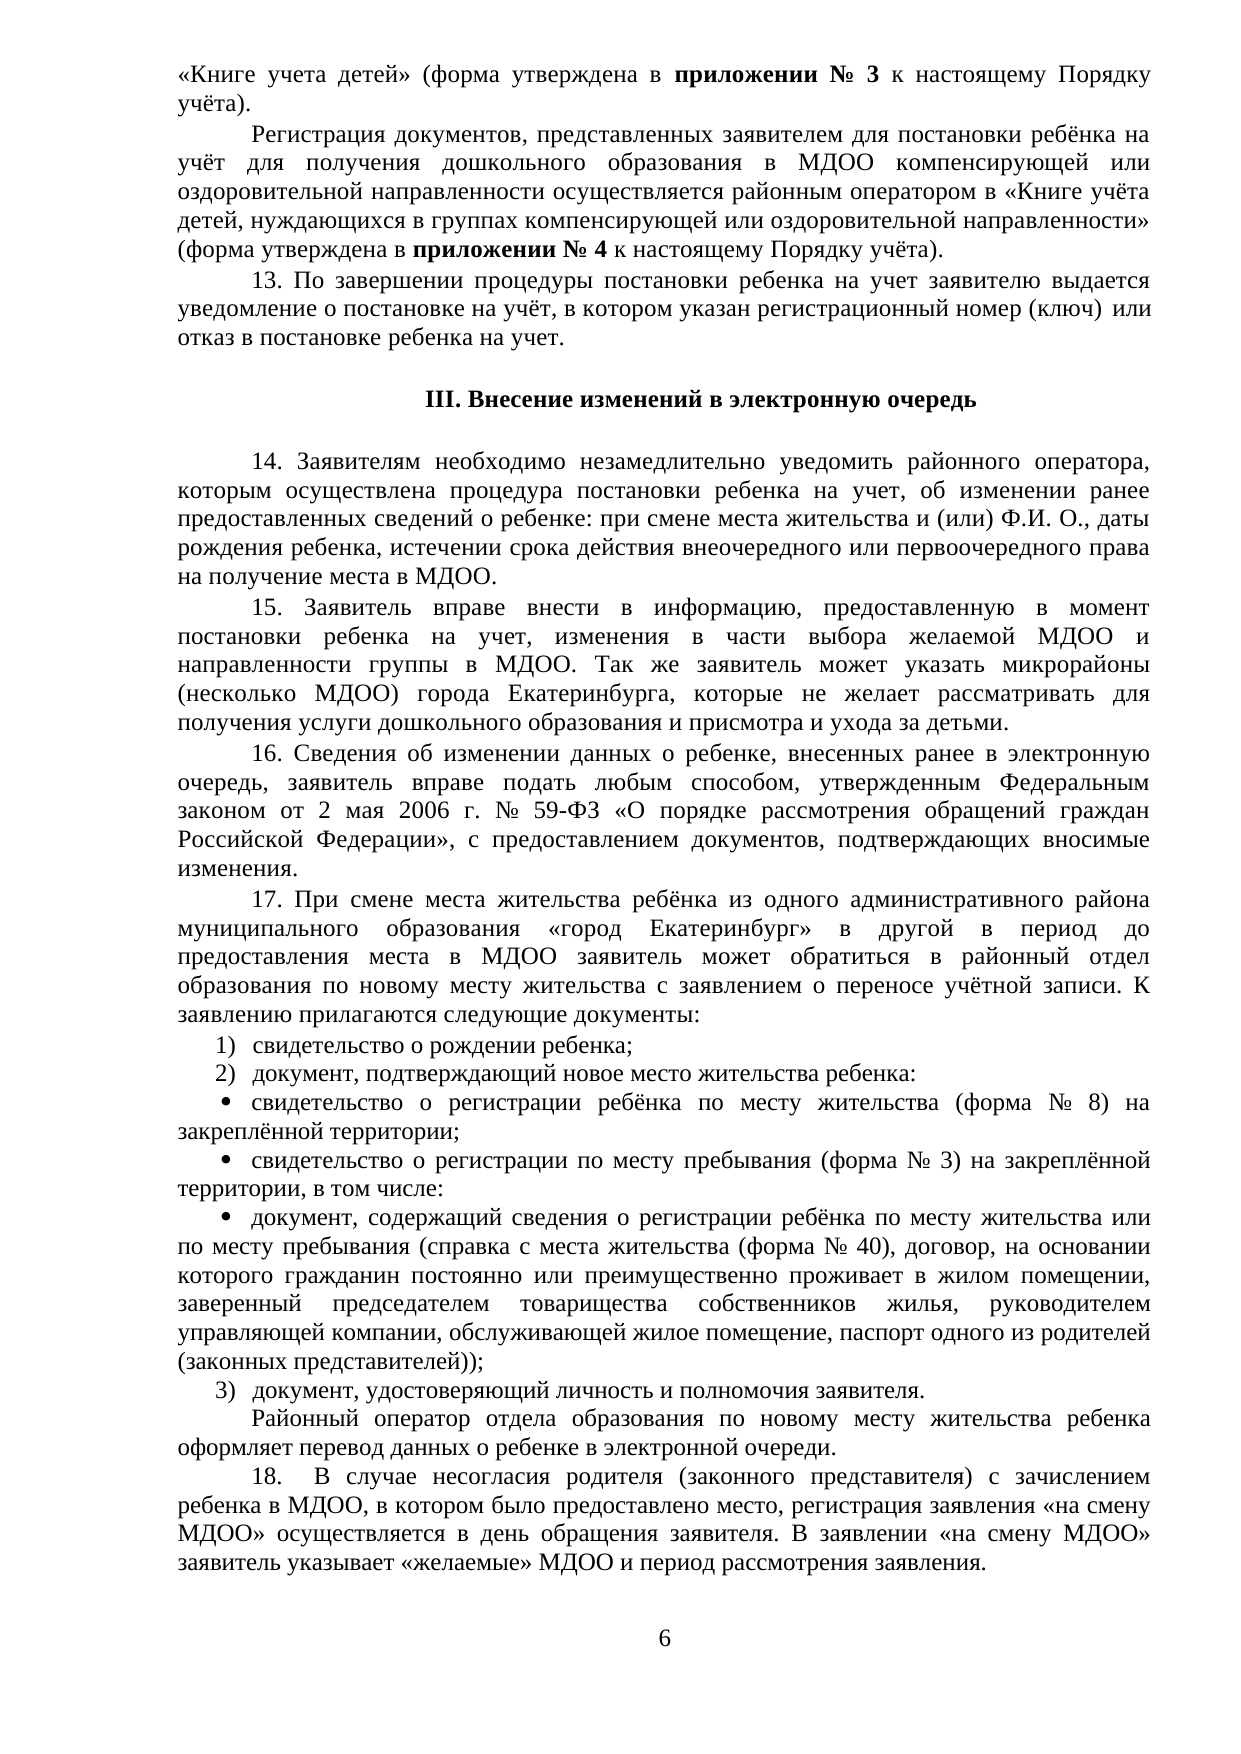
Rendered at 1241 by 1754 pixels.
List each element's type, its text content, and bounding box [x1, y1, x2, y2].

text 13. По завершении процедуры постановки ребенка на учет заявителю выдается уведомление о постановке на учёт, в котором указан регистрационный номер (ключ) или отказ в постановке ребенка на учет. [177, 265, 1152, 351]
text Регистрация документов, представленных заявителем для постановки ребёнка на учёт для получения дошкольного образования в МДОО компенсирующей или оздоровительной направленности осуществляется районным оператором в «Книге учёта детей, нуждающихся в группах компенсирующей или оздоровительной направленности» (форма утверждена в приложении № 4 к настоящему Порядку учёта). [177, 119, 1152, 262]
list документ, содержащий сведения о регистрации ребёнка по месту жительства или по месту пребывания (справка с места жительства (форма № 40), договор, на основании которого гражданин постоянно или преимущественно проживает в жилом помещении, заверенный председателем товарищества собственников жилья, руководителем управляющей компании, обслуживающей жилое помещение, паспорт одного из родителей (законных представителей)); [177, 1202, 1152, 1375]
list свидетельство о рождении ребенка; [215, 1030, 1152, 1058]
list документ, удостоверяющий личность и полномочия заявителя. [215, 1375, 1152, 1403]
list свидетельство о регистрации по месту пребывания (форма № 3) на закреплённой территории, в том числе: [177, 1145, 1152, 1202]
text III. Внесение изменений в электронную очередь [177, 384, 1152, 413]
text 17. При смене места жительства ребёнка из одного административного района муниципального образования «город Екатеринбург» в другой в период до предоставления места в МДОО заявитель может обратиться в районный отдел образования по новому месту жительства с заявлением о переносе учётной записи. К заявлению прилагаются следующие документы: [177, 884, 1152, 1028]
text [177, 59, 1152, 117]
list документ, подтверждающий новое место жительства ребенка: [215, 1058, 1152, 1087]
text 15. Заявитель вправе внести в информацию, предоставленную в момент постановки ребенка на учет, изменения в части выбора желаемой МДОО и направленности группы в МДОО. Так же заявитель может указать микрорайоны (несколько МДОО) города Екатеринбурга, которые не желает рассматривать для получения услуги дошкольного образования и присмотра и ухода за детьми. [177, 592, 1152, 736]
text 16. Сведения об изменении данных о ребенке, внесенных ранее в электронную очередь, заявитель вправе подать любым способом, утвержденным Федеральным законом от 2 мая 2006 г. № 59-ФЗ «О порядке рассмотрения обращений граждан Российской Федерации», с предоставлением документов, подтверждающих вносимые изменения. [177, 738, 1152, 882]
list свидетельство о регистрации ребёнка по месту жительства (форма № 8) на закреплённой территории; [177, 1087, 1152, 1145]
text 14. Заявителям необходимо незамедлительно уведомить районного оператора, которым осуществлена процедура постановки ребенка на учет, об изменении ранее предоставленных сведений о ребенке: при смене места жительства и (или) Ф.И. О., даты рождения ребенка, истечении срока действия внеочередного или первоочередного права на получение места в МДОО. [177, 446, 1152, 590]
text Районный оператор отдела образования по новому месту жительства ребенка оформляет перевод данных о ребенке в электронной очереди. [177, 1403, 1152, 1461]
text 18. В случае несогласия родителя (законного представителя) с зачислением ребенка в МДОО, в котором было предоставлено место, регистрация заявления «на смену МДОО» осуществляется в день обращения заявителя. В заявлении «на смену МДОО» заявитель указывает «желаемые» МДОО и период рассмотрения заявления. [177, 1461, 1152, 1576]
